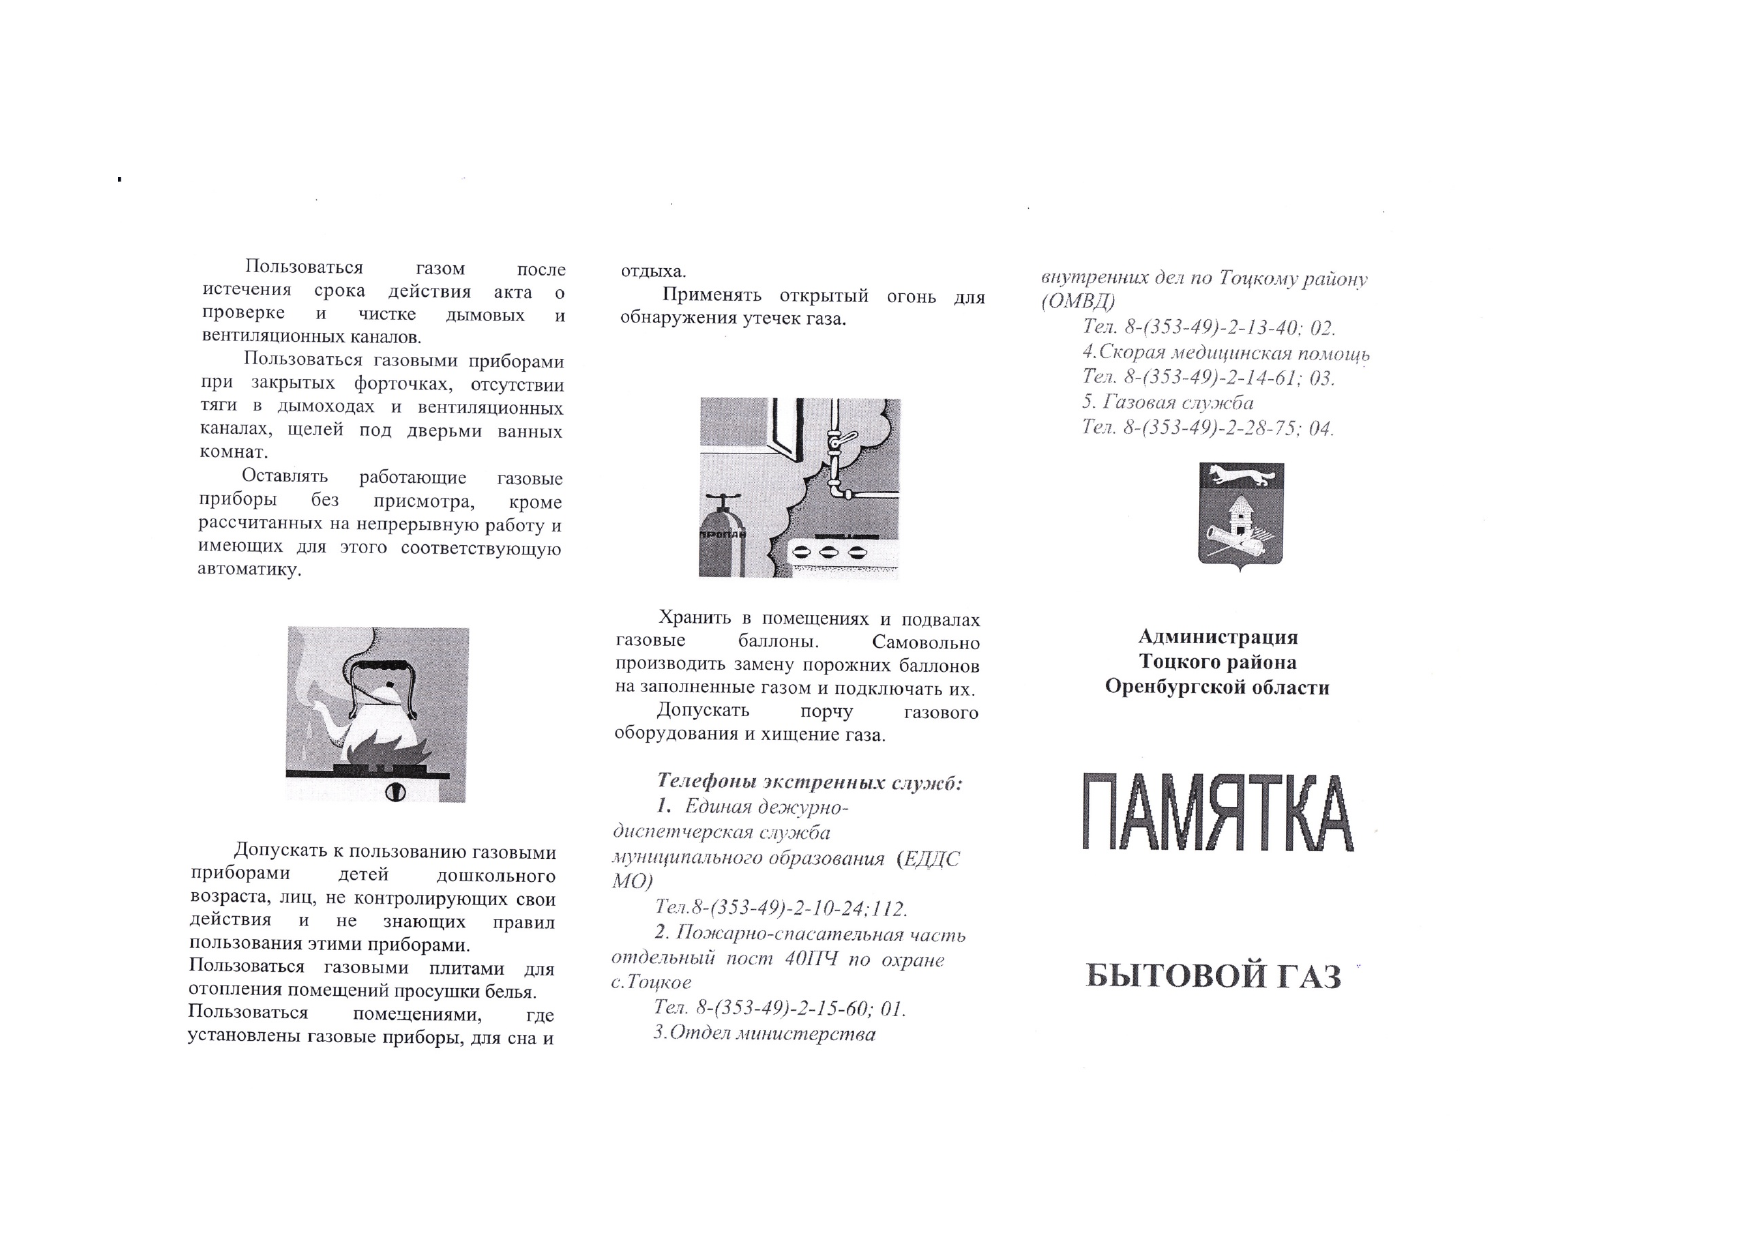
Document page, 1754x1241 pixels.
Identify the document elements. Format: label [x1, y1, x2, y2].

picture [118, 177, 1495, 1151]
